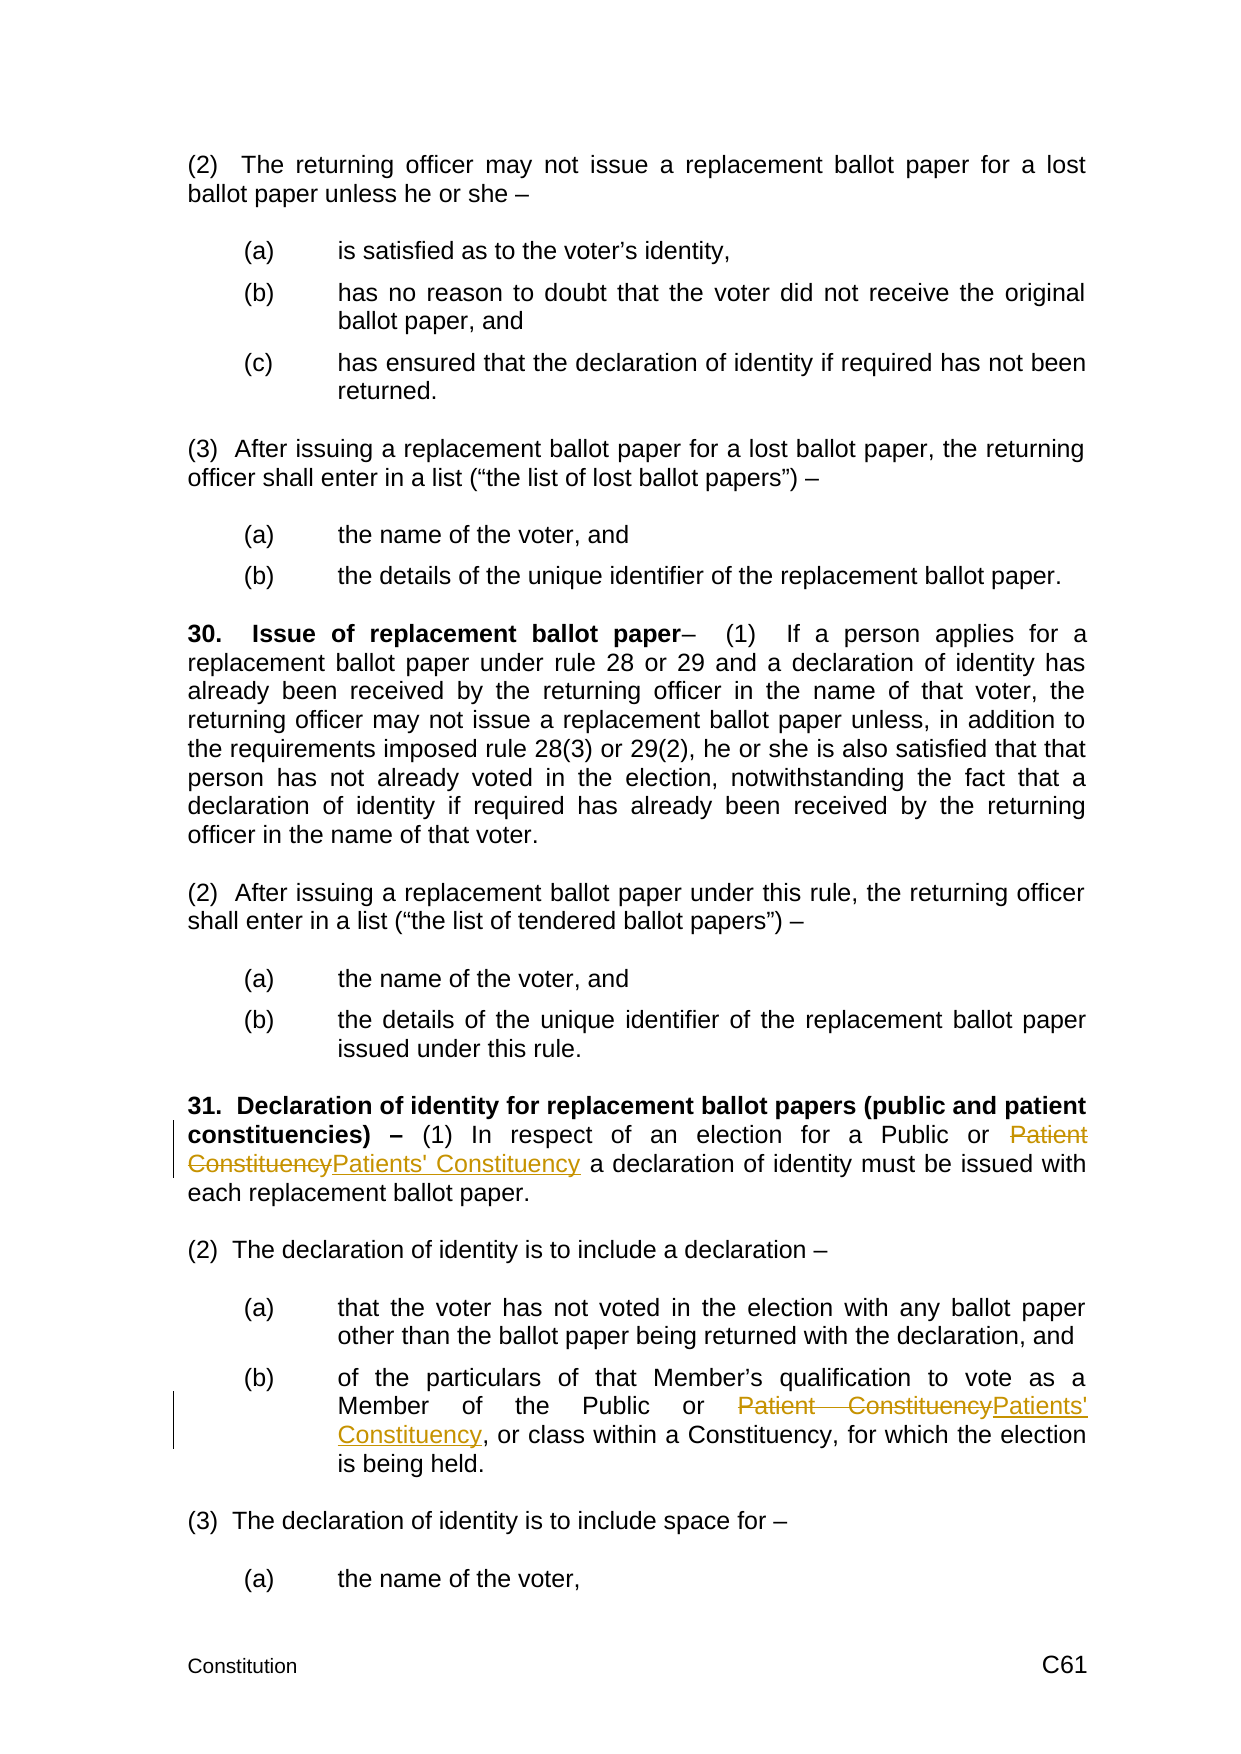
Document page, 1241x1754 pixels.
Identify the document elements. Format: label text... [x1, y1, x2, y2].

text 30. Issue of replacement ballot paper– (1) If a person applies for a replacement ballot paper under rule 28 or 29 and a declaration of identity has already been received by the returning officer in the name of that voter, the returning officer may not issue a replacement ballot paper unless, in addition to the requirements imposed rule 28(3) or 29(2), he or she is also satisfied that that person has not already voted in the election, notwithstanding the fact that a declaration of identity if required has already been received by the returning officer in the name of that voter. [187, 619, 1087, 849]
text (a) the name of the voter, [244, 1564, 1087, 1592]
text (a) is satisfied as to the voter’s identity, [244, 236, 1087, 265]
text (b) of the particulars of that Member’s qualification to vote as a Member of the Public or , or class within a Constituency, for which the election is being held. [244, 1362, 1087, 1477]
text (a) the name of the voter, and [244, 520, 1087, 549]
text (3) The declaration of identity is to include space for – [187, 1506, 1087, 1535]
text 31. Declaration of identity for replacement ballot papers (public and patient constituencies) – (1) In respect of an election for a Public or a declaration of identity must be issued with each replacement ballot paper. [187, 1091, 1087, 1206]
text (a) that the voter has not voted in the election with any ballot paper other than the ballot paper being returned with the declaration, and [244, 1292, 1087, 1350]
text (b) the details of the unique identifier of the replacement ballot paper issued under this rule. [244, 1005, 1087, 1062]
text (a) the name of the voter, and [244, 964, 1087, 992]
text (2) After issuing a replacement ballot paper under this rule, the returning officer shall enter in a list (“the list of tendered ballot papers”) – [187, 877, 1087, 935]
text (3) After issuing a replacement ballot paper for a lost ballot paper, the returning officer shall enter in a list (“the list of lost ballot papers”) – [187, 434, 1087, 491]
text (2) The returning officer may not issue a replacement ballot paper for a lost ballot paper unless he or she – [187, 150, 1087, 207]
text (2) The declaration of identity is to include a declaration – [187, 1235, 1087, 1264]
text (b) the details of the unique identifier of the replacement ballot paper. [244, 561, 1087, 590]
text (b) has no reason to doubt that the voter did not receive the original ballot paper, and [244, 277, 1087, 335]
text (c) has ensured that the declaration of identity if required has not been returned. [244, 347, 1087, 405]
